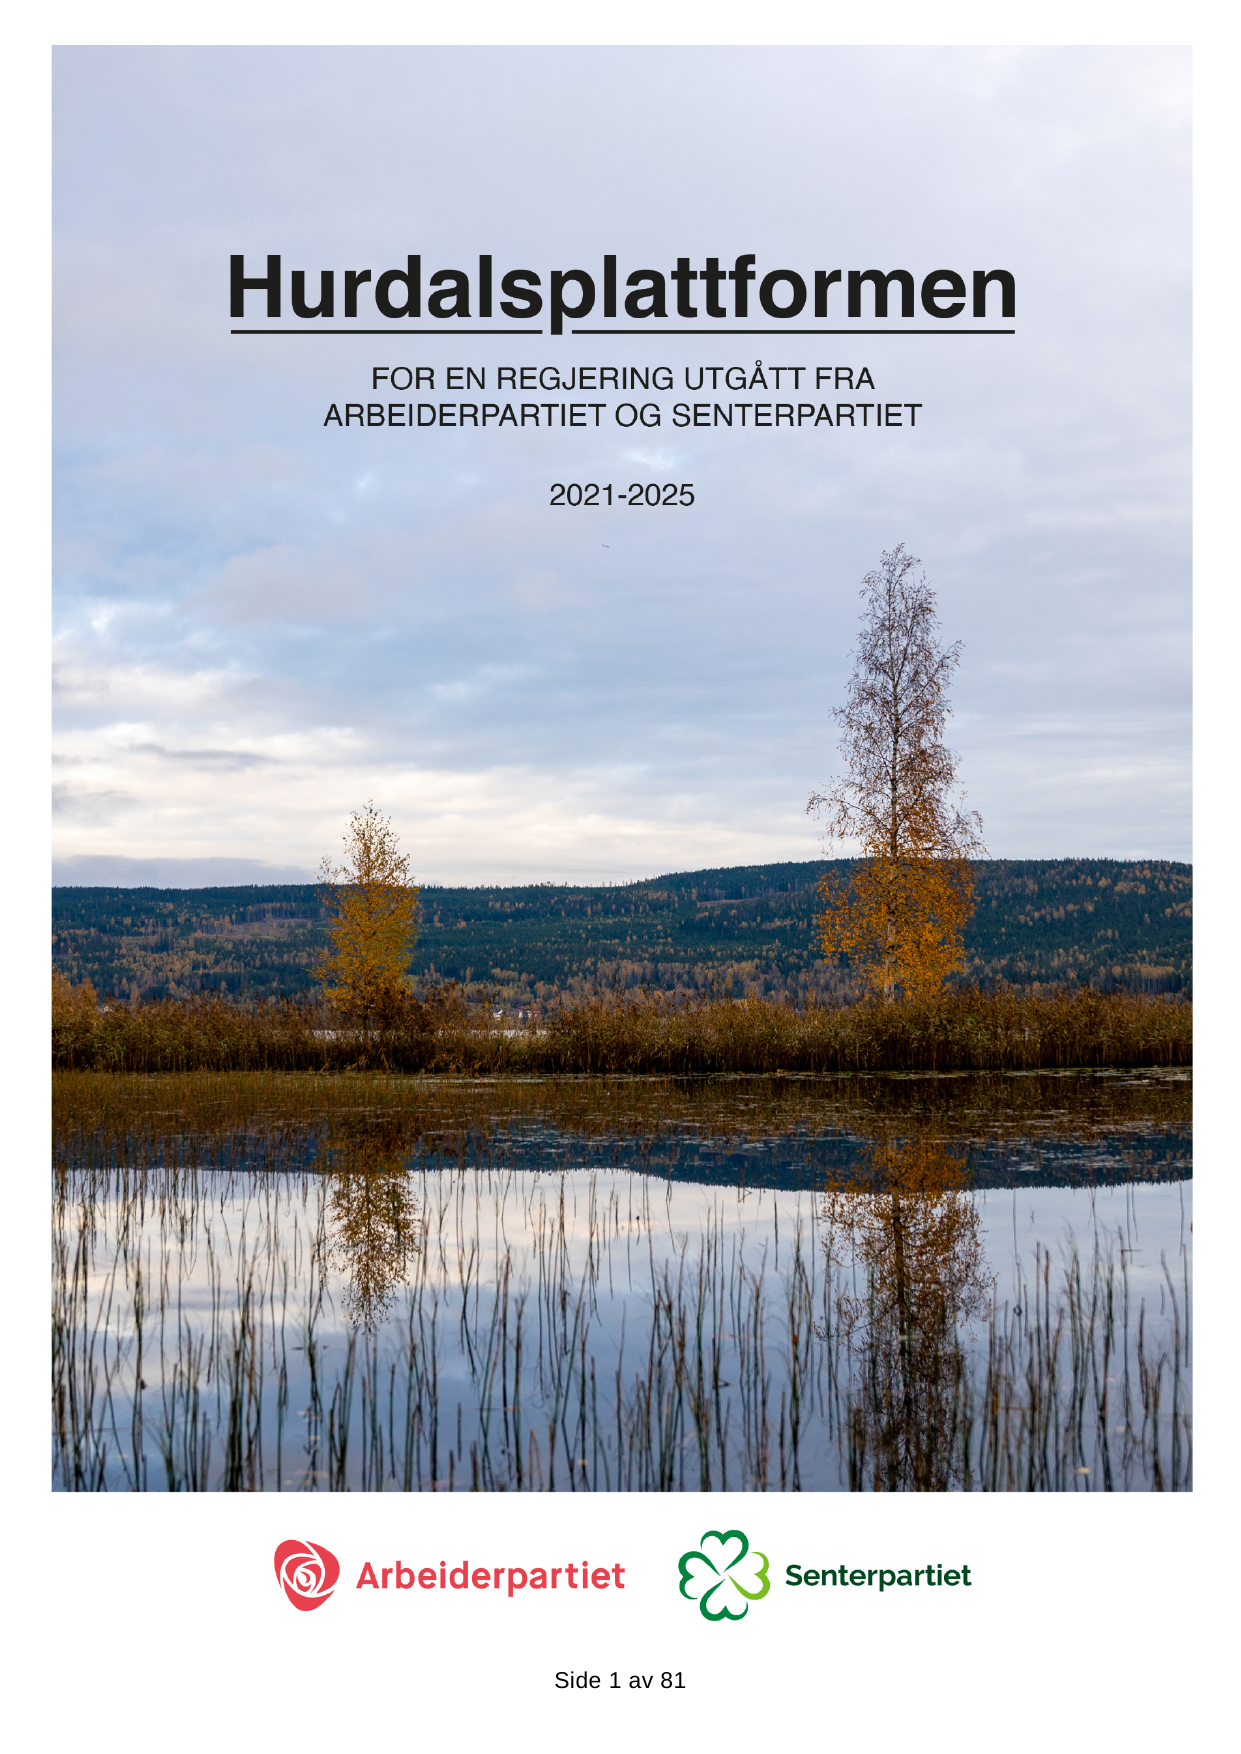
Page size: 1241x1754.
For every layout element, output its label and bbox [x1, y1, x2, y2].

picture [51, 45, 1193, 1621]
